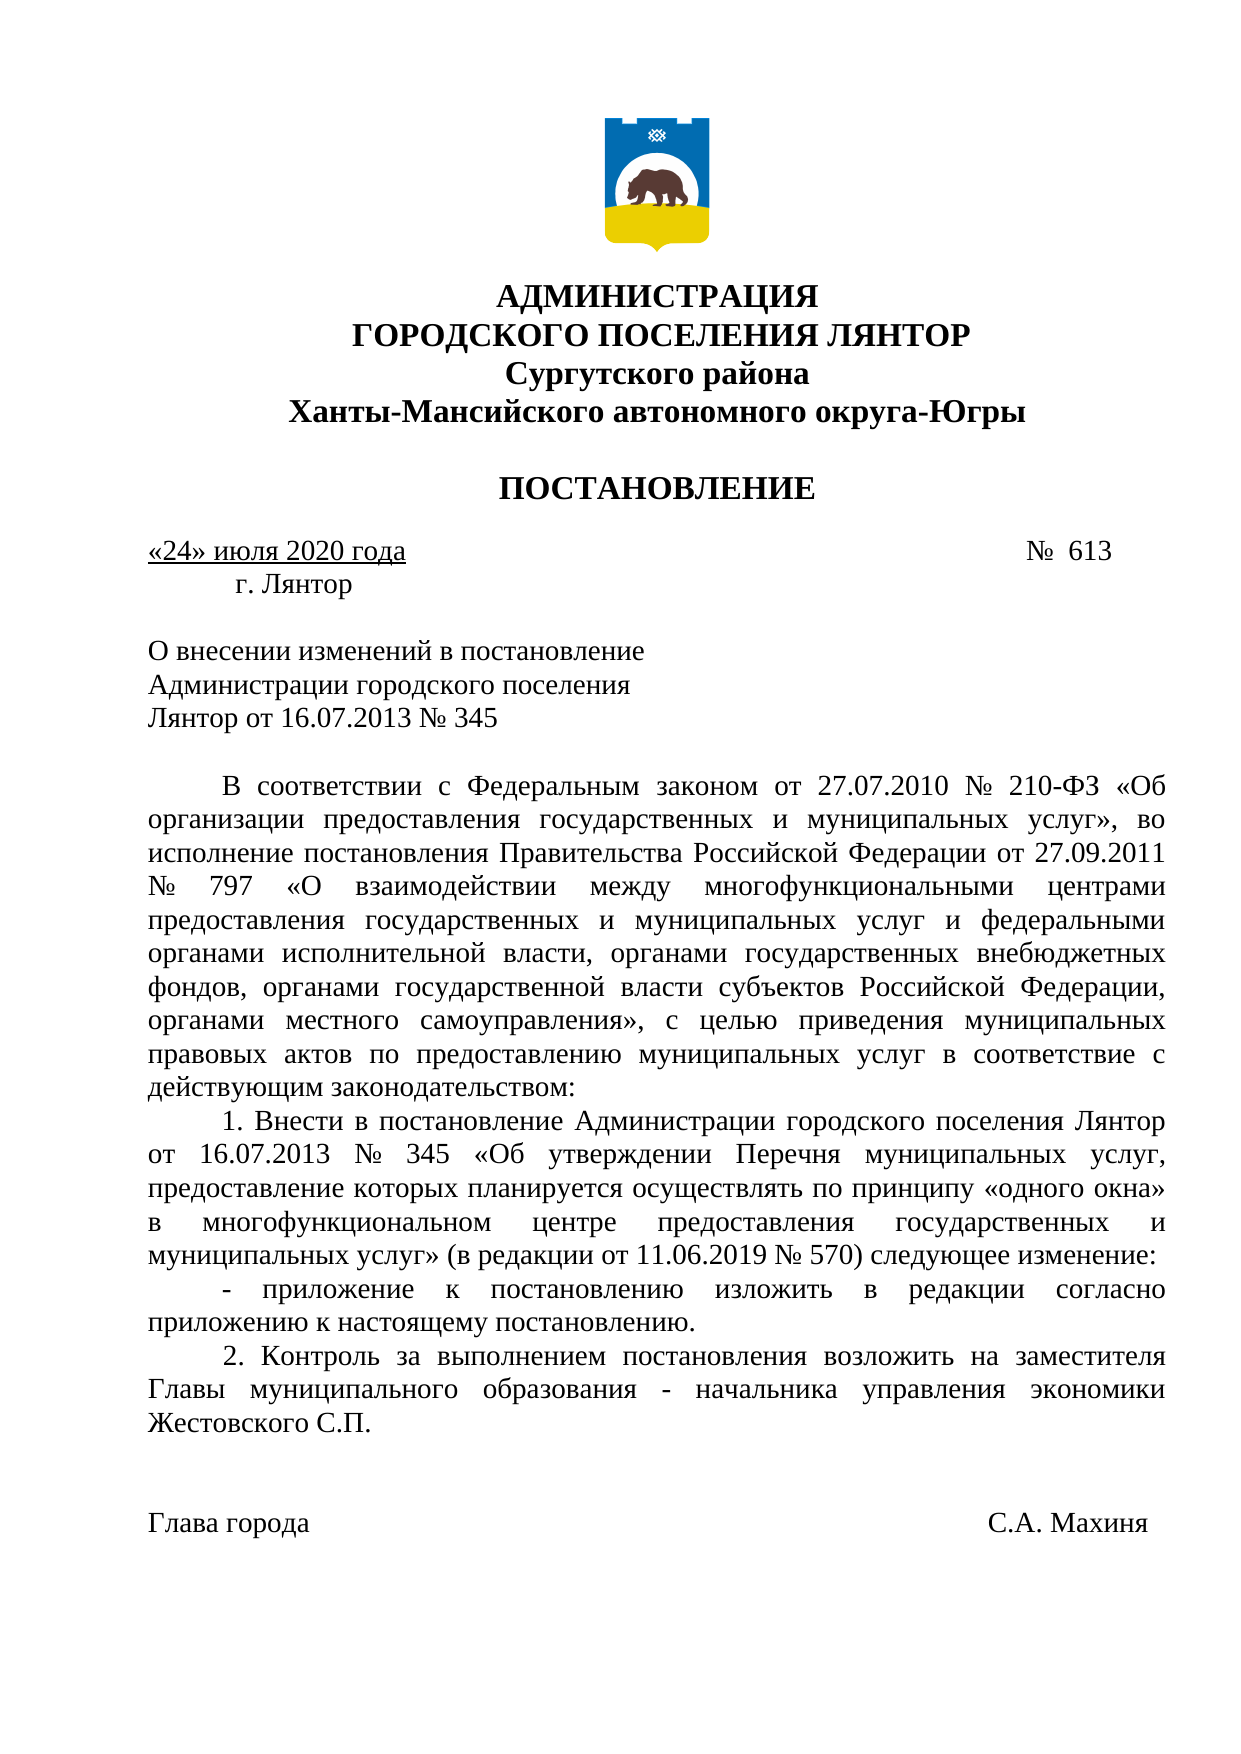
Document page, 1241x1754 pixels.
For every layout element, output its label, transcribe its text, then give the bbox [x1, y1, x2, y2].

text АДМИНИСТРАЦИЯ [148, 277, 1167, 315]
text ПОСТАНОВЛЕНИЕ [148, 468, 1167, 507]
text Ханты-Мансийского автономного округа-Югры [148, 392, 1167, 430]
text ГОРОДСКОГО ПОСЕЛЕНИЯ ЛЯНТОР [148, 315, 1167, 353]
text Глава города С.А. Махиня [148, 1506, 1167, 1539]
text 2. Контроль за выполнением постановления возложить на заместителя Главы муниципального образования - начальника управления экономики Жестовского С.П. [148, 1338, 1167, 1438]
text г. Лянтор [148, 566, 1167, 600]
list - приложение к постановлению изложить в редакции согласно приложению к настоящему постановлению. [148, 1271, 1167, 1338]
text «24» июля 2020 года № 613 [148, 533, 1167, 566]
text О внесении изменений в постановление [148, 633, 1167, 667]
text Сургутского района [148, 353, 1167, 392]
text 1. Внести в постановление Администрации городского поселения Лянтор от 16.07.2013 № 345 «Об утверждении Перечня муниципальных услуг, предоставление которых планируется осуществлять по принципу «одного окна» в многофункциональном центре предоставления государственных и муниципальных услуг» (в редакции от 11.06.2019 № 570) следующее изменение: [148, 1103, 1167, 1271]
text В соответствии с Федеральным законом от 27.07.2010 № 210-ФЗ «Об организации предоставления государственных и муниципальных услуг», во исполнение постановления Правительства Российской Федерации от 27.09.2011 № 797 «О взаимодействии между многофункциональными центрами предоставления государственных и муниципальных услуг и федеральными органами исполнительной власти, органами государственных внебюджетных фондов, органами государственной власти субъектов Российской Федерации, органами местного самоуправления», с целью приведения муниципальных правовых актов по предоставлению муниципальных услуг в соответствие с действующим законодательством: [148, 768, 1167, 1103]
text Лянтор от 16.07.2013 № 345 [148, 701, 1167, 734]
text Администрации городского поселения [148, 667, 1167, 701]
